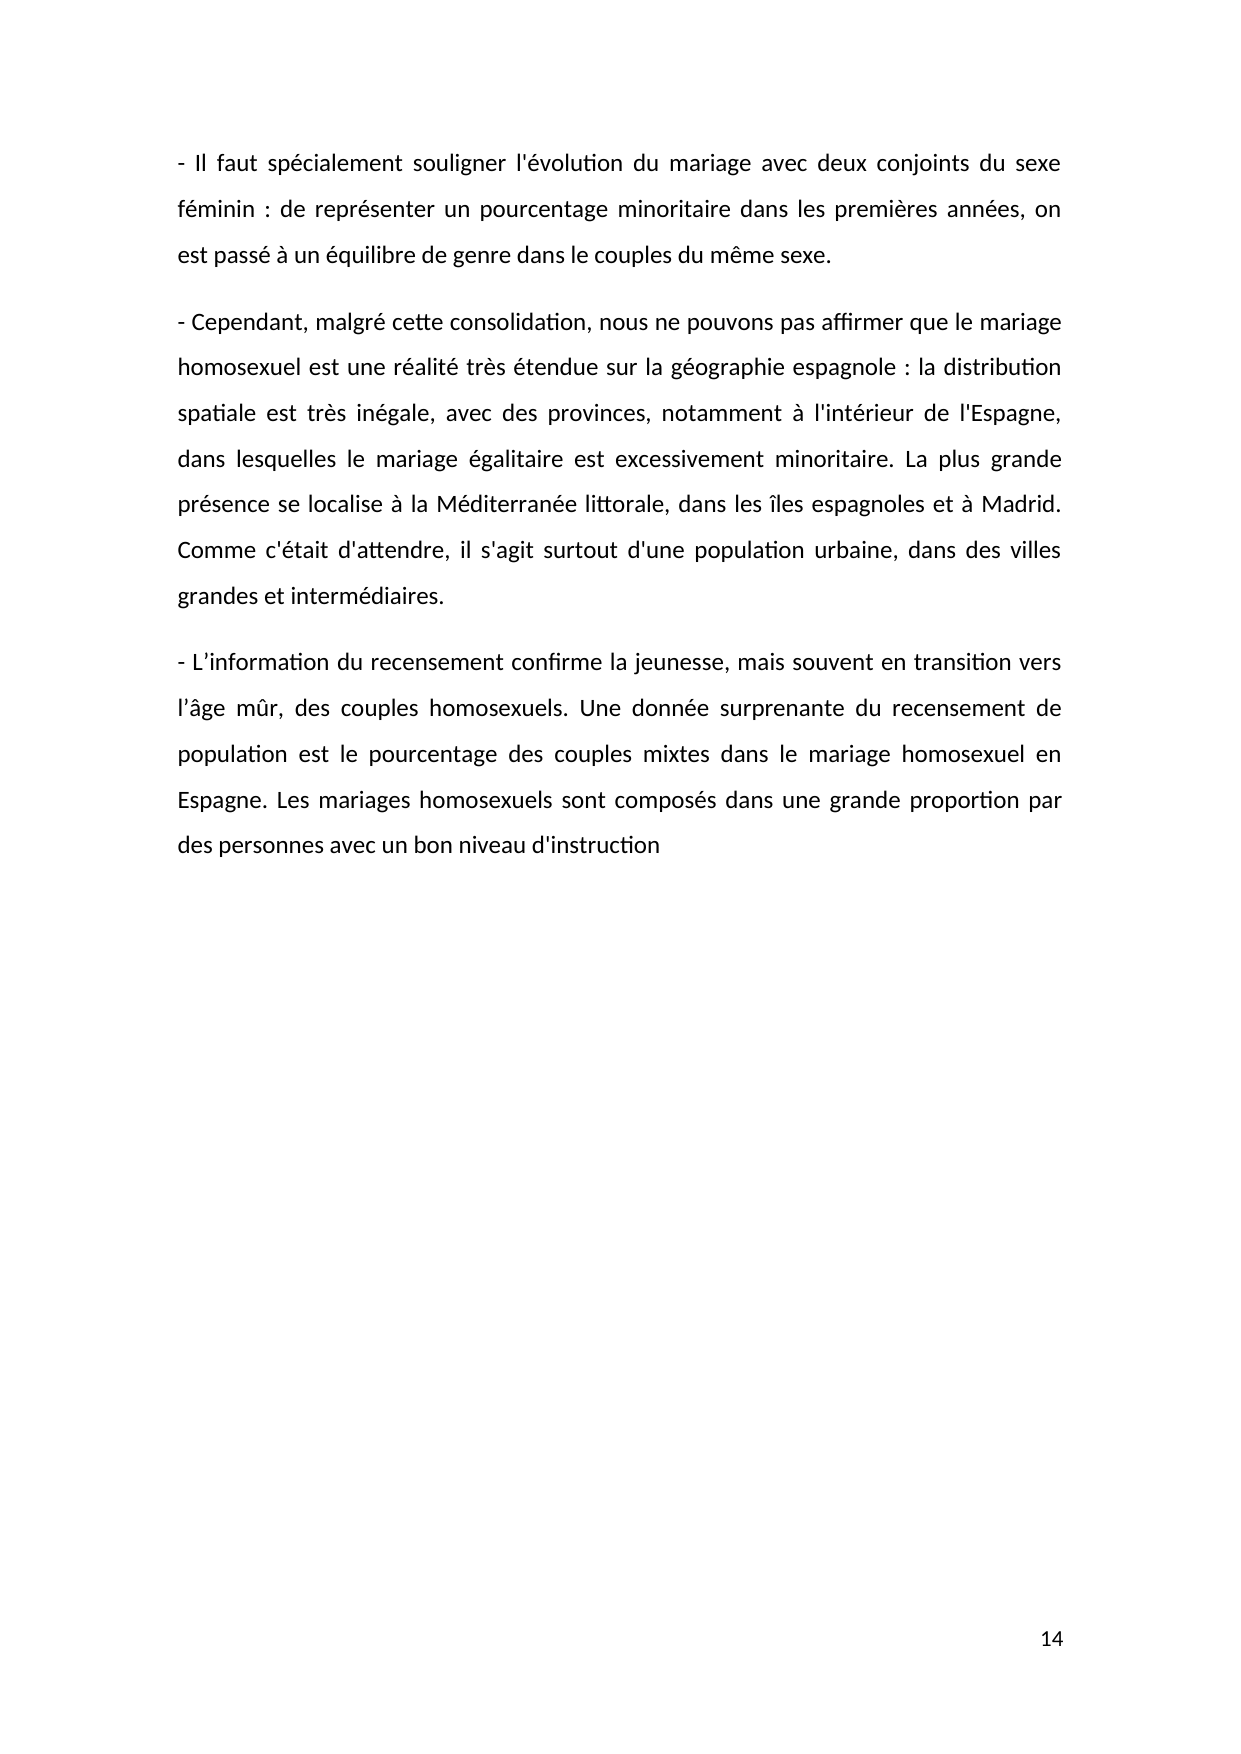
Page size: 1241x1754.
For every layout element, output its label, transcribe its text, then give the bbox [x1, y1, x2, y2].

text - L’information du recensement confirme la jeunesse, mais souvent en transition vers l’âge mûr, des couples homosexuels. Une donnée surprenante du recensement de population est le pourcentage des couples mixtes dans le mariage homosexuel en Espagne. Les mariages homosexuels sont composés dans une grande proportion par des personnes avec un bon niveau d'instruction [177, 647, 1063, 860]
text - Cependant, malgré cette consolidation, nous ne pouvons pas affirmer que le mariage homosexuel est une réalité très étendue sur la géographie espagnole : la distribution spatiale est très inégale, avec des provinces, notamment à l'intérieur de l'Espagne, dans lesquelles le mariage égalitaire est excessivement minoritaire. La plus grande présence se localise à la Méditerranée littorale, dans les îles espagnoles et à Madrid. Comme c'était d'attendre, il s'agit surtout d'une population urbaine, dans des villes grandes et intermédiaires. [177, 306, 1063, 611]
text - Il faut spécialement souligner l'évolution du mariage avec deux conjoints du sexe féminin : de représenter un pourcentage minoritaire dans les premières années, on est passé à un équilibre de genre dans le couples du même sexe. [177, 148, 1063, 269]
